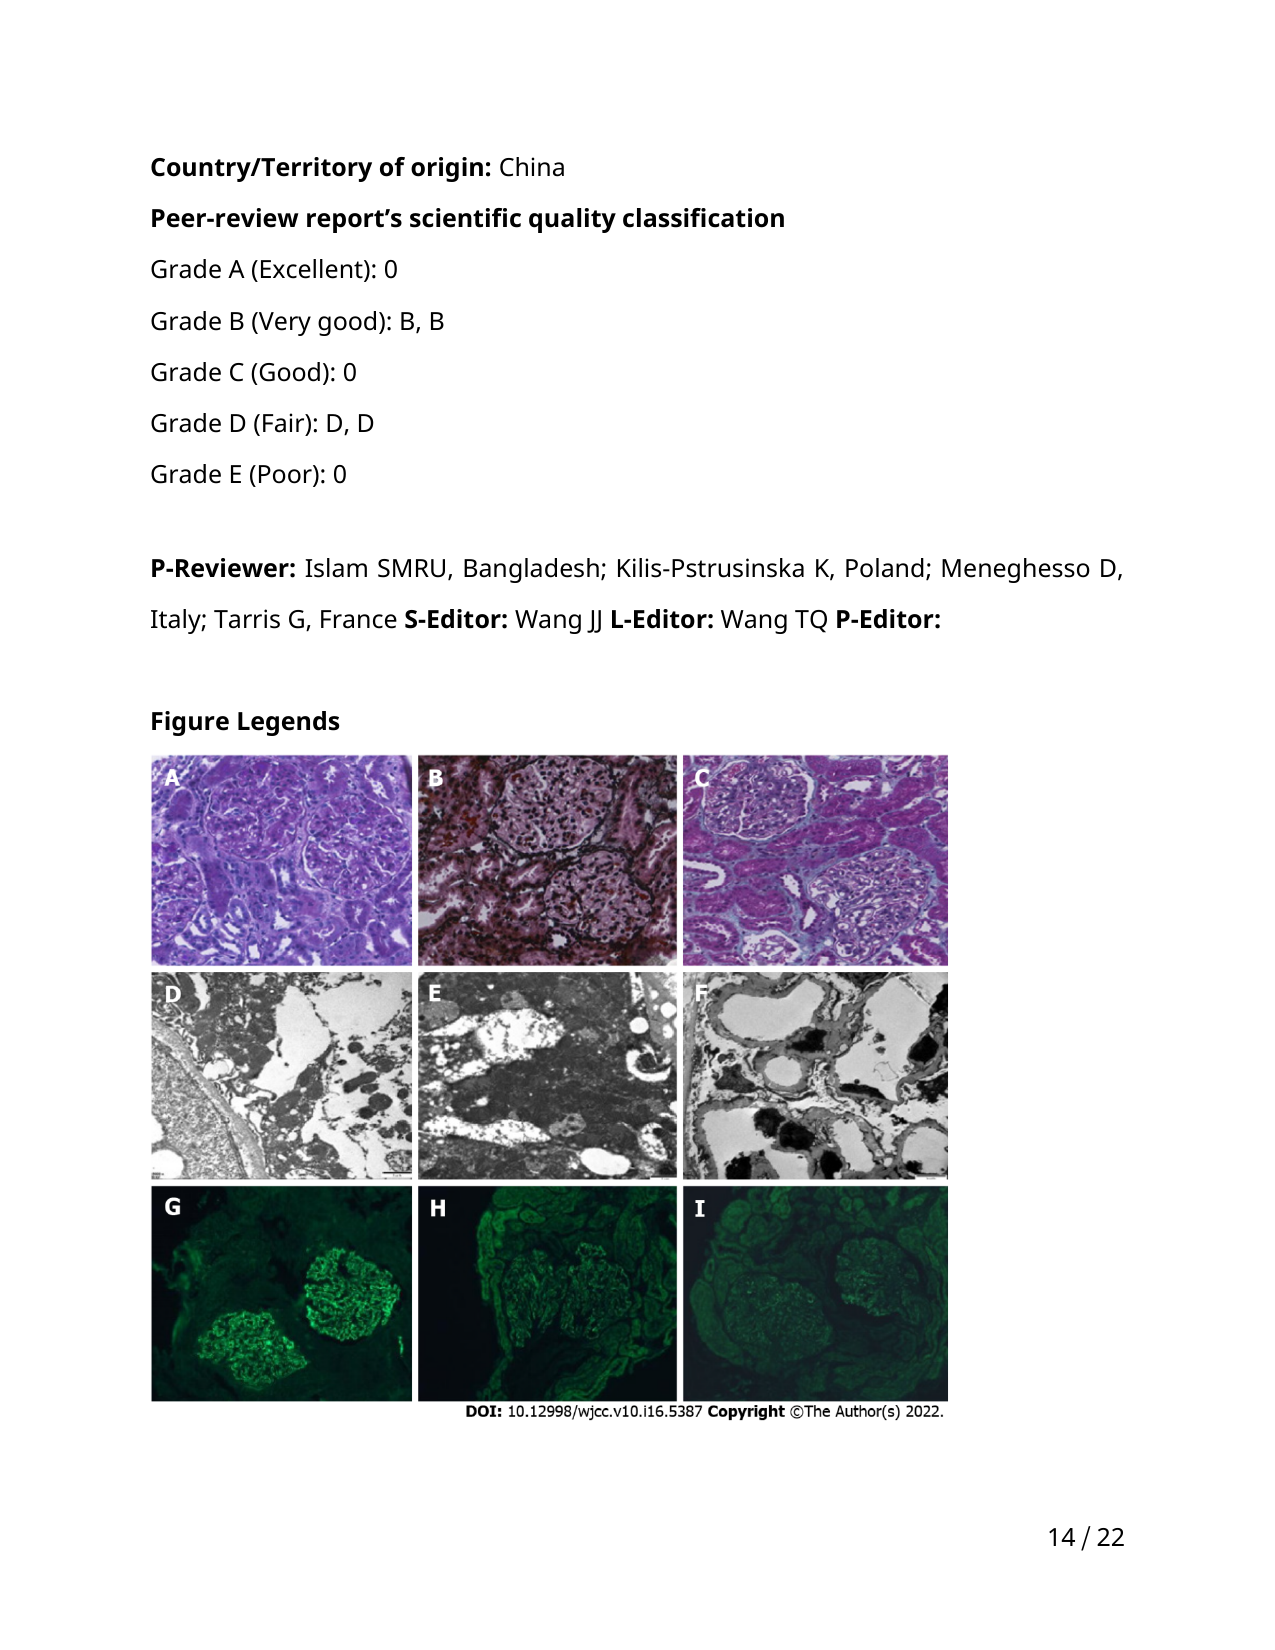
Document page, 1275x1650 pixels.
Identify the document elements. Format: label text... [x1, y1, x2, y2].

text Figure Legends [150, 703, 1125, 738]
text Grade B (Very good): B, B [150, 303, 1125, 337]
text Grade D (Fair): D, D [150, 405, 1125, 439]
text Grade A (Excellent): 0 [150, 252, 1125, 286]
text Grade C (Good): 0 [150, 354, 1125, 388]
text Peer-review report’s scientific quality classification [150, 201, 1125, 235]
picture [150, 754, 949, 1423]
text P-Reviewer: Islam SMRU, Bangladesh; Kilis-Pstrusinska K, Poland; Meneghesso D, Italy; Tarris G, France S-Editor: Wang JJ L-Editor: Wang TQ P-Editor: [150, 550, 1125, 636]
text Grade E (Poor): 0 [150, 456, 1125, 490]
text Country/Territory of origin: China [150, 150, 1125, 184]
